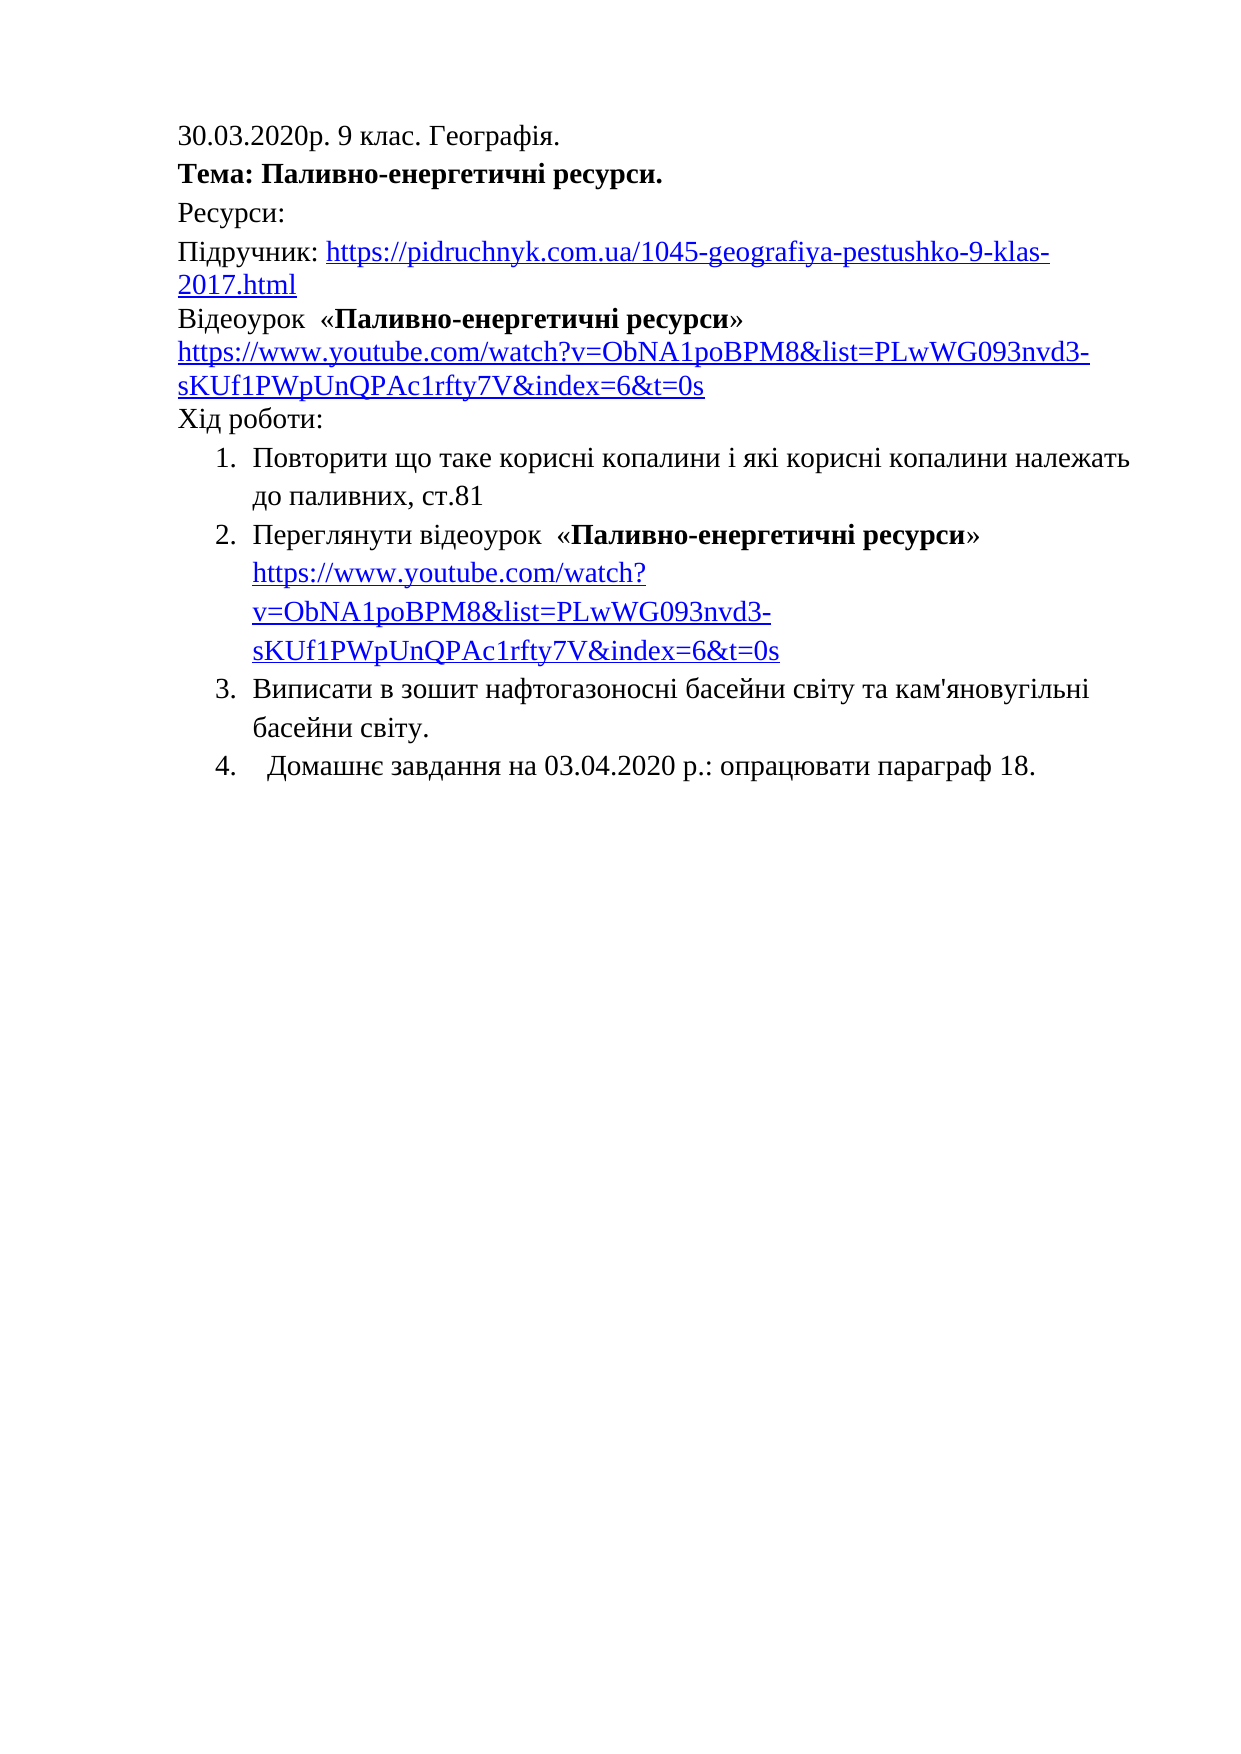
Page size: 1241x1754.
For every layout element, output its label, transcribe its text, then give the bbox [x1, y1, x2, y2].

list Переглянути відеоурок «Паливно-енергетичні ресурси» [215, 517, 1152, 551]
text Відеоурок «Паливно-енергетичні ресурси» [177, 301, 1152, 334]
list Виписати в зошит нафтогазоносні басейни світу та кам'яновугільні басейни світу. [215, 671, 1152, 743]
text Тема: Паливно-енергетичні ресурси. [177, 157, 1152, 190]
text 30.03.2020р. 9 клас. Географія. [177, 118, 1152, 152]
text Ресурси: [177, 195, 1152, 229]
text Підручник: https://pidruchnyk.com.ua/1045-geografiya-pestushko-9-klas-2017.html [177, 234, 1152, 301]
list Домашнє завдання на 03.04.2020 р.: опрацювати параграф 18. [215, 748, 1152, 782]
list https://www.youtube.com/watch?v=ObNA1poBPM8&list=PLwWG093nvd3-sKUf1PWpUnQPAc1rfty7V&index=6&t=0s [252, 556, 1152, 666]
text https://www.youtube.com/watch?v=ObNA1poBPM8&list=PLwWG093nvd3-sKUf1PWpUnQPAc1rfty7V&index=6&t=0s [177, 334, 1152, 401]
list Повторити що таке корисні копалини і які корисні копалини належать до паливних, ст.81 [215, 440, 1152, 512]
text Хід роботи: [177, 401, 1152, 435]
